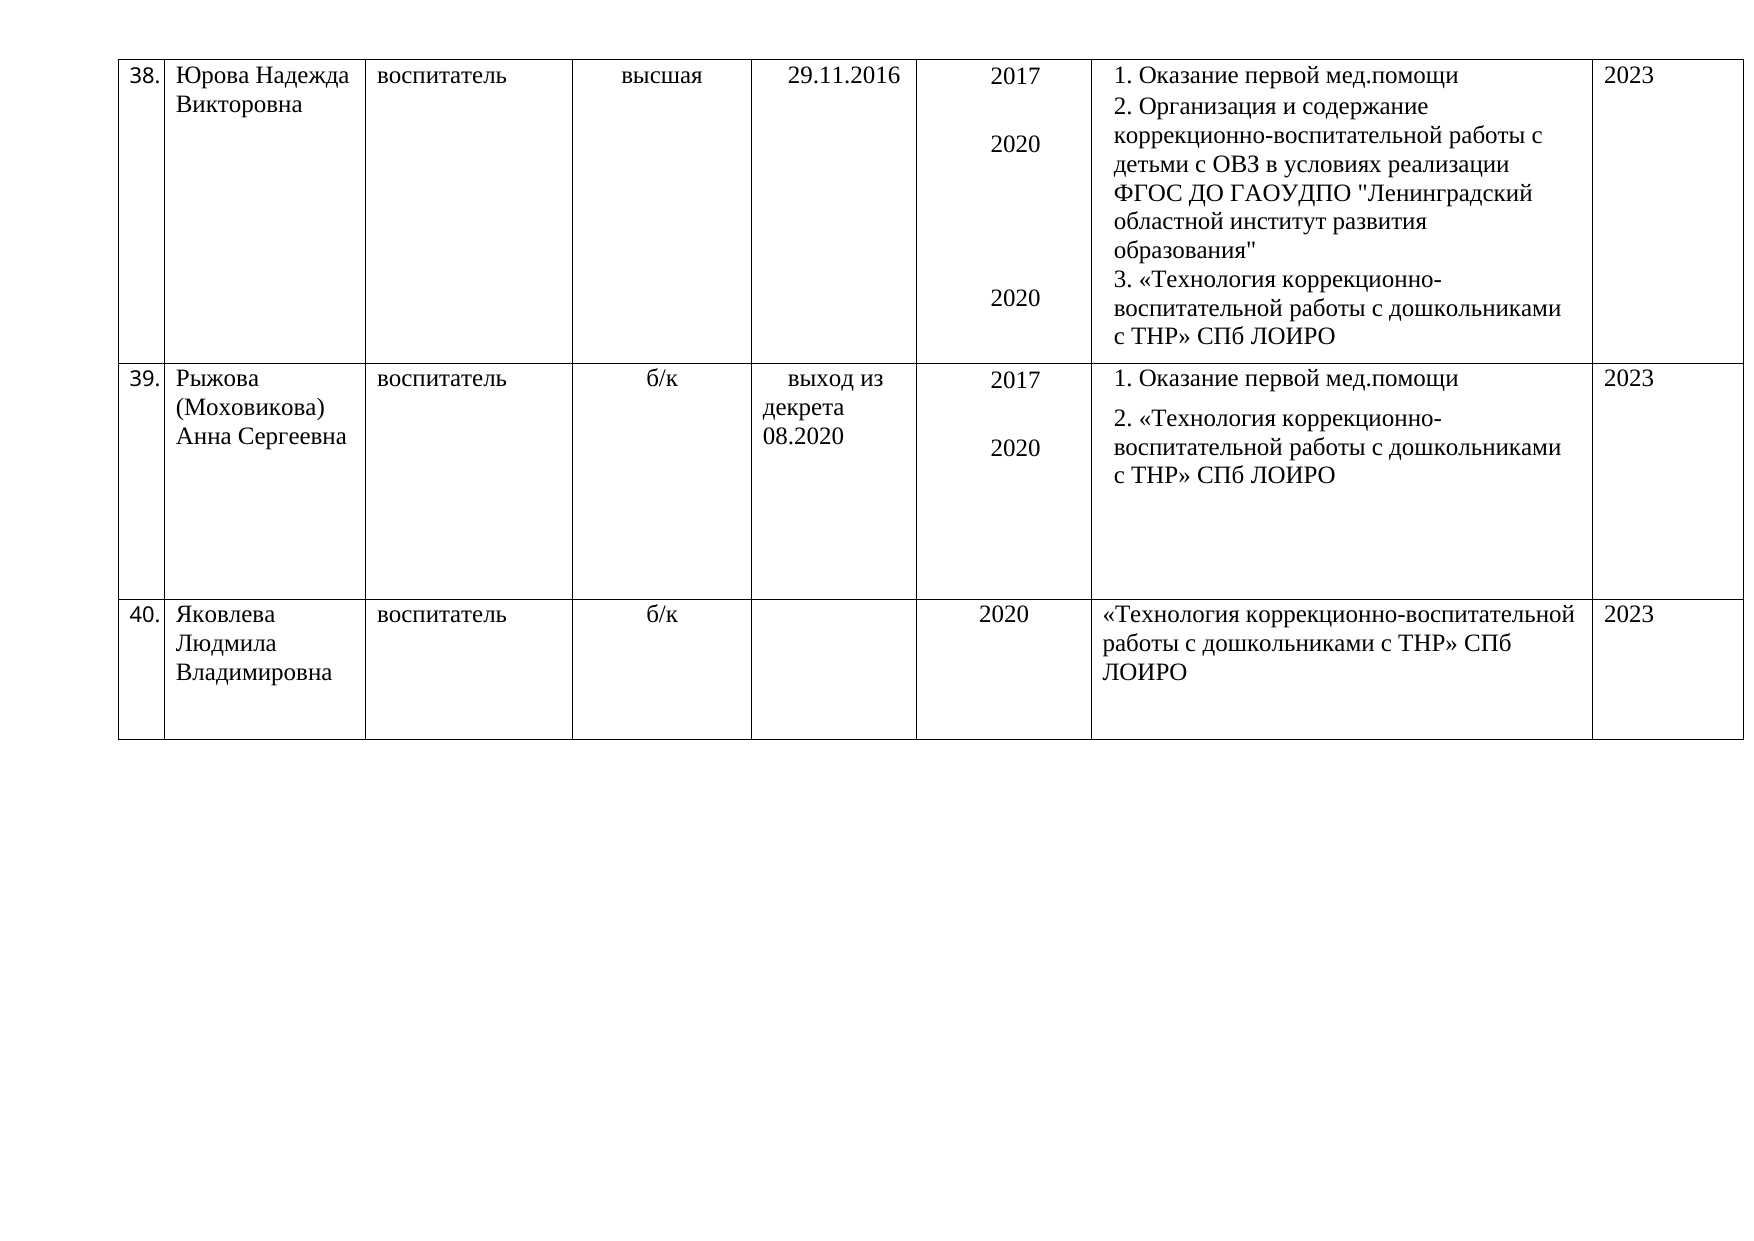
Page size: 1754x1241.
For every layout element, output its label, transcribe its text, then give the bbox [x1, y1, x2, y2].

table_cell б/к [573, 364, 751, 598]
table_cell воспитатель [366, 364, 572, 598]
table_cell 2023 [1593, 600, 1743, 739]
table_cell выход из декрета 08.2020 [752, 364, 916, 598]
table_cell б/к [573, 600, 751, 739]
table_cell Рыжова (Моховикова) Анна Сергеевна [165, 364, 365, 598]
table_cell 2023 [1593, 60, 1743, 362]
table_cell [119, 364, 164, 598]
table_cell «Технология коррекционно-воспитательной работы с дошкольниками с ТНР» СПб ЛОИРО [1092, 600, 1592, 739]
table_cell 2020 [917, 600, 1091, 739]
table_cell 29.11.2016 [752, 60, 916, 362]
table_cell воспитатель [366, 600, 572, 739]
table_cell [917, 60, 1091, 362]
table_cell воспитатель [366, 60, 572, 362]
table_cell [119, 60, 164, 362]
table_cell [752, 600, 916, 739]
table_cell Юрова Надежда Викторовна [165, 60, 365, 362]
table_cell [917, 364, 1091, 598]
table_cell высшая [573, 60, 751, 362]
table_cell 2023 [1593, 364, 1743, 598]
table_cell [1092, 60, 1592, 362]
table_cell [1092, 364, 1592, 598]
table_cell [119, 600, 164, 739]
table_cell Яковлева Людмила Владимировна [165, 600, 365, 739]
